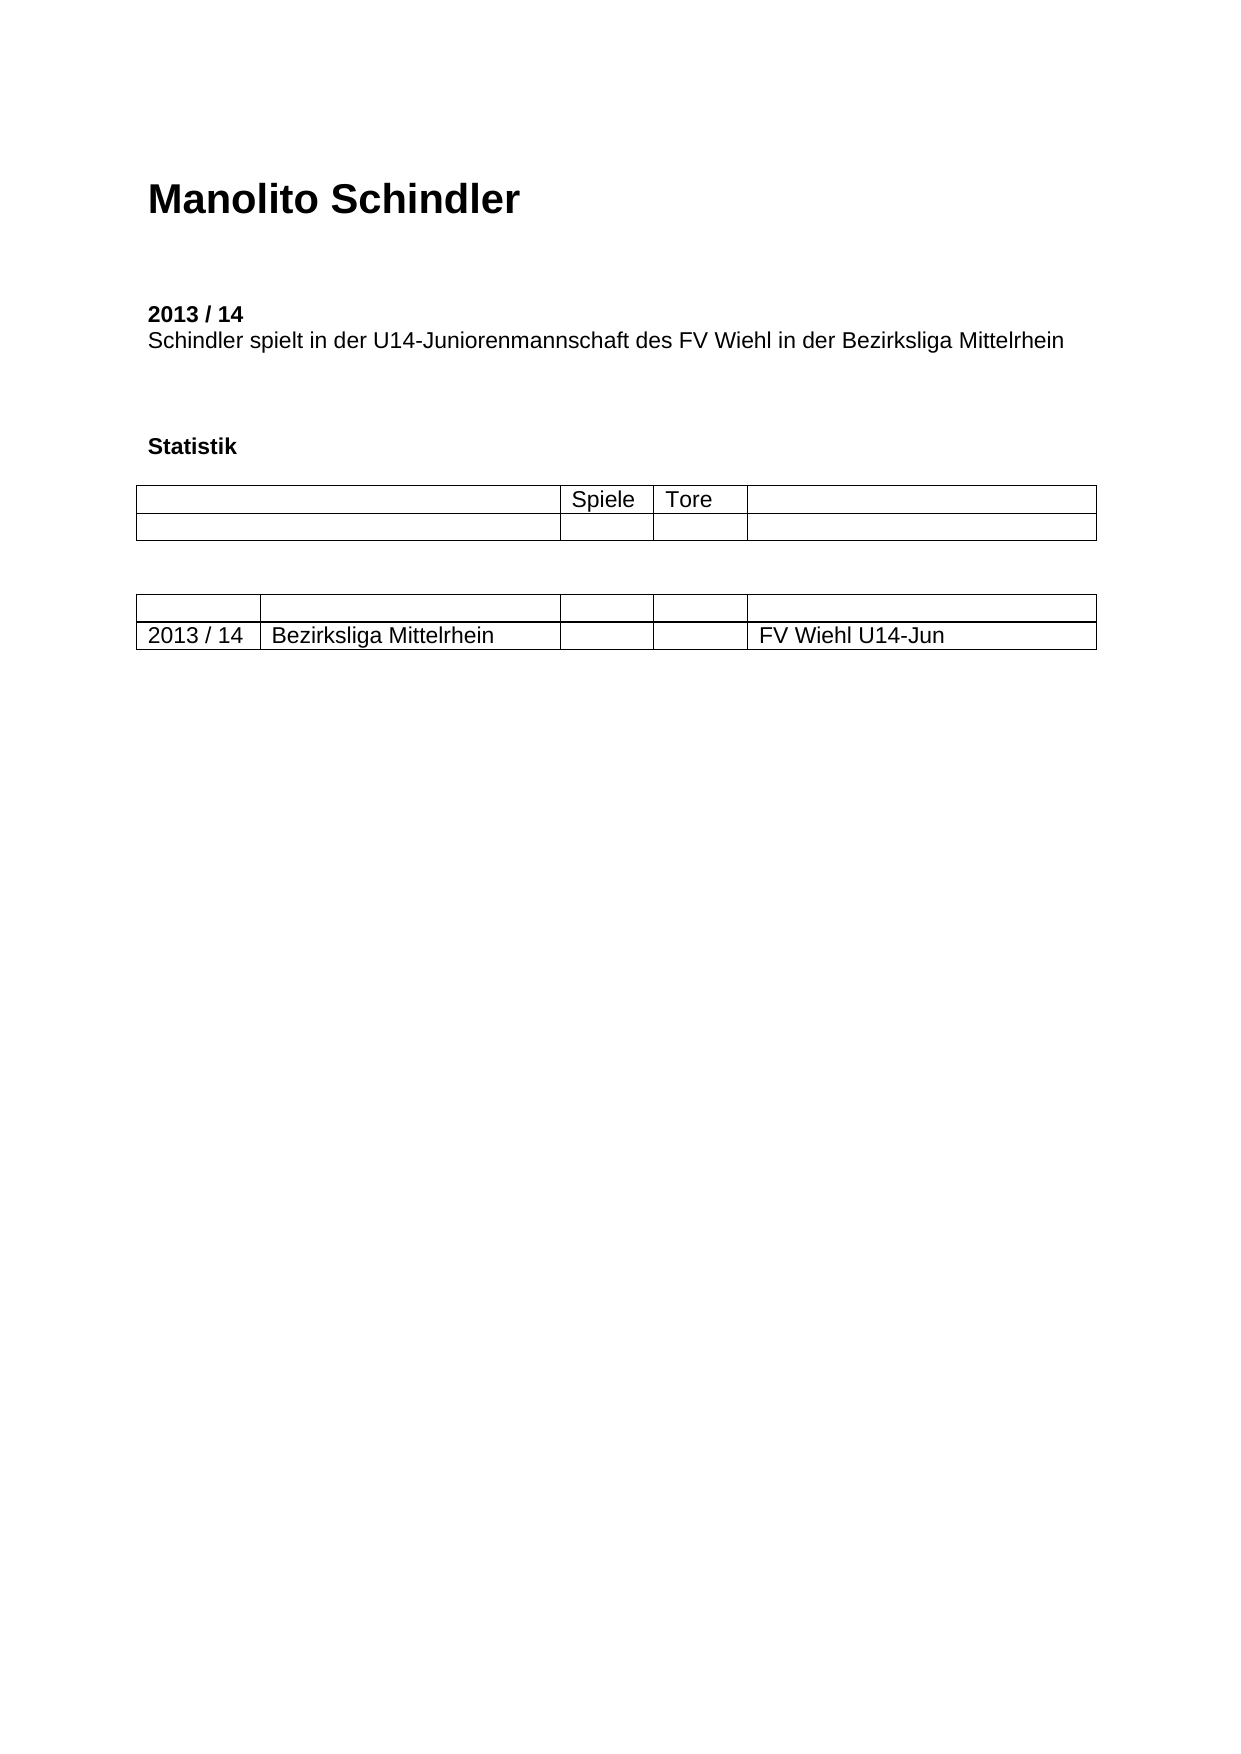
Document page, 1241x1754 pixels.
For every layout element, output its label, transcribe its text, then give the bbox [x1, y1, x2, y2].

table_header [137, 595, 260, 621]
table_cell Bezirksliga Mittelrhein [261, 623, 560, 649]
text Manolito Schindler [148, 174, 1093, 222]
table_cell [137, 514, 560, 540]
table_header [748, 595, 1096, 621]
table_header [137, 486, 560, 513]
table_cell [561, 623, 653, 649]
table_header [748, 486, 1096, 513]
table_header [261, 595, 560, 621]
table_cell 2013 / 14 [137, 623, 260, 649]
table_cell [748, 514, 1096, 540]
table_cell [654, 514, 747, 540]
table_header [561, 595, 653, 621]
table_header Tore [654, 486, 747, 513]
text Schindler spielt in der U14-Juniorenmannschaft des FV Wiehl in der Bezirksliga Mittelrhein [148, 327, 1093, 354]
table_header Spiele [561, 486, 653, 513]
table_cell [654, 623, 747, 649]
text 2013 / 14 [148, 301, 1093, 327]
table_header [654, 595, 747, 621]
table_cell FV Wiehl U14-Jun [748, 623, 1096, 649]
text Statistik [148, 433, 1093, 459]
table_cell [561, 514, 653, 540]
